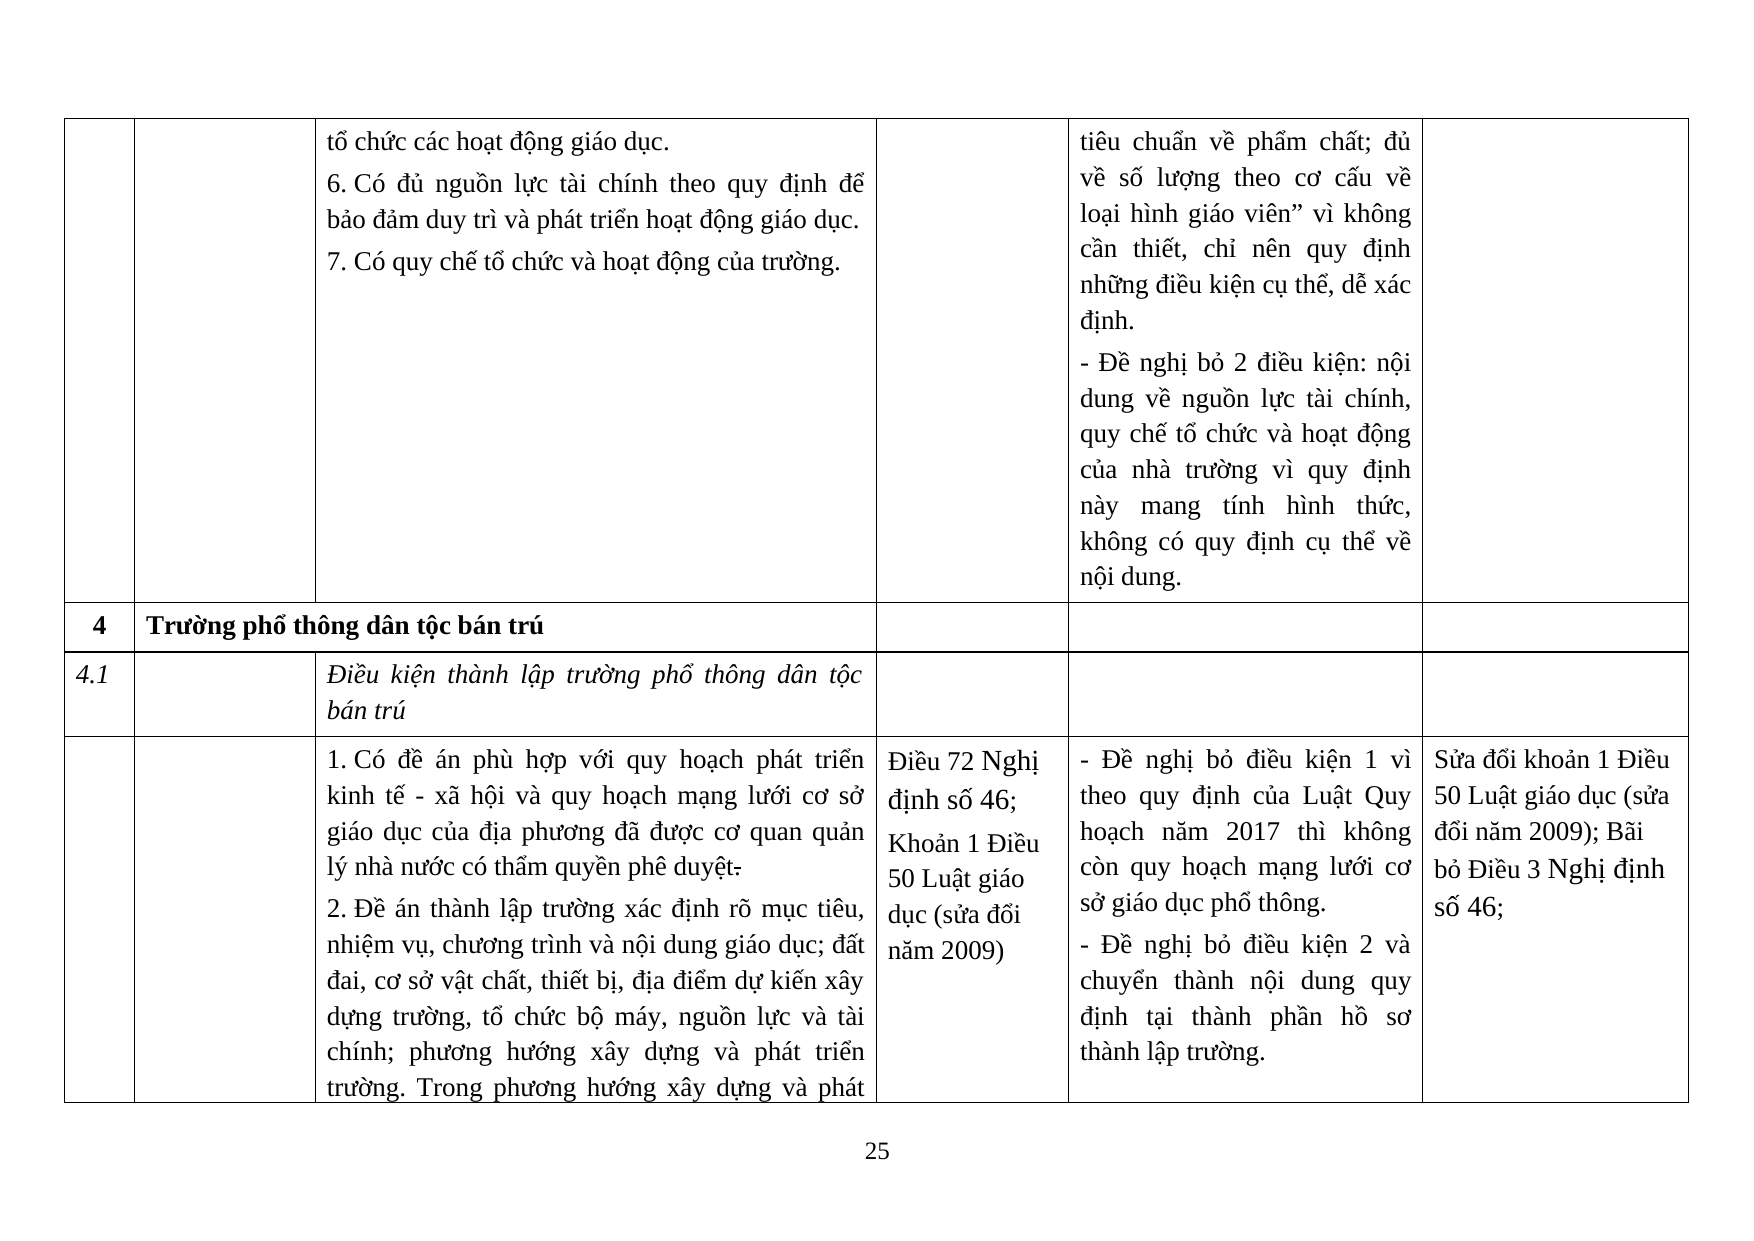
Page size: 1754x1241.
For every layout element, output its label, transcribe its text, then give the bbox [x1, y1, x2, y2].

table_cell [316, 737, 876, 1102]
table_cell [135, 119, 315, 602]
table_cell [135, 737, 315, 1102]
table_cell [316, 119, 876, 602]
table_cell Điều kiện thành lập trường phổ thông dân tộc bán trú [316, 653, 876, 736]
table_cell 4.1 [65, 653, 134, 736]
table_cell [877, 119, 1068, 602]
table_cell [1423, 737, 1688, 1102]
table_cell Trường phổ thông dân tộc bán trú [135, 603, 876, 651]
table_cell [65, 737, 134, 1102]
table_cell [65, 119, 134, 602]
table_cell [877, 653, 1068, 736]
table_cell [877, 603, 1068, 651]
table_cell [1069, 737, 1422, 1102]
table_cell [1069, 119, 1422, 602]
table_cell [1069, 653, 1422, 736]
table_cell [1423, 603, 1688, 651]
table_cell [1423, 653, 1688, 736]
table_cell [877, 737, 1068, 1102]
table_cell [1423, 119, 1688, 602]
table_cell [135, 653, 315, 736]
table_cell 4 [65, 603, 134, 651]
table_cell [1069, 603, 1422, 651]
